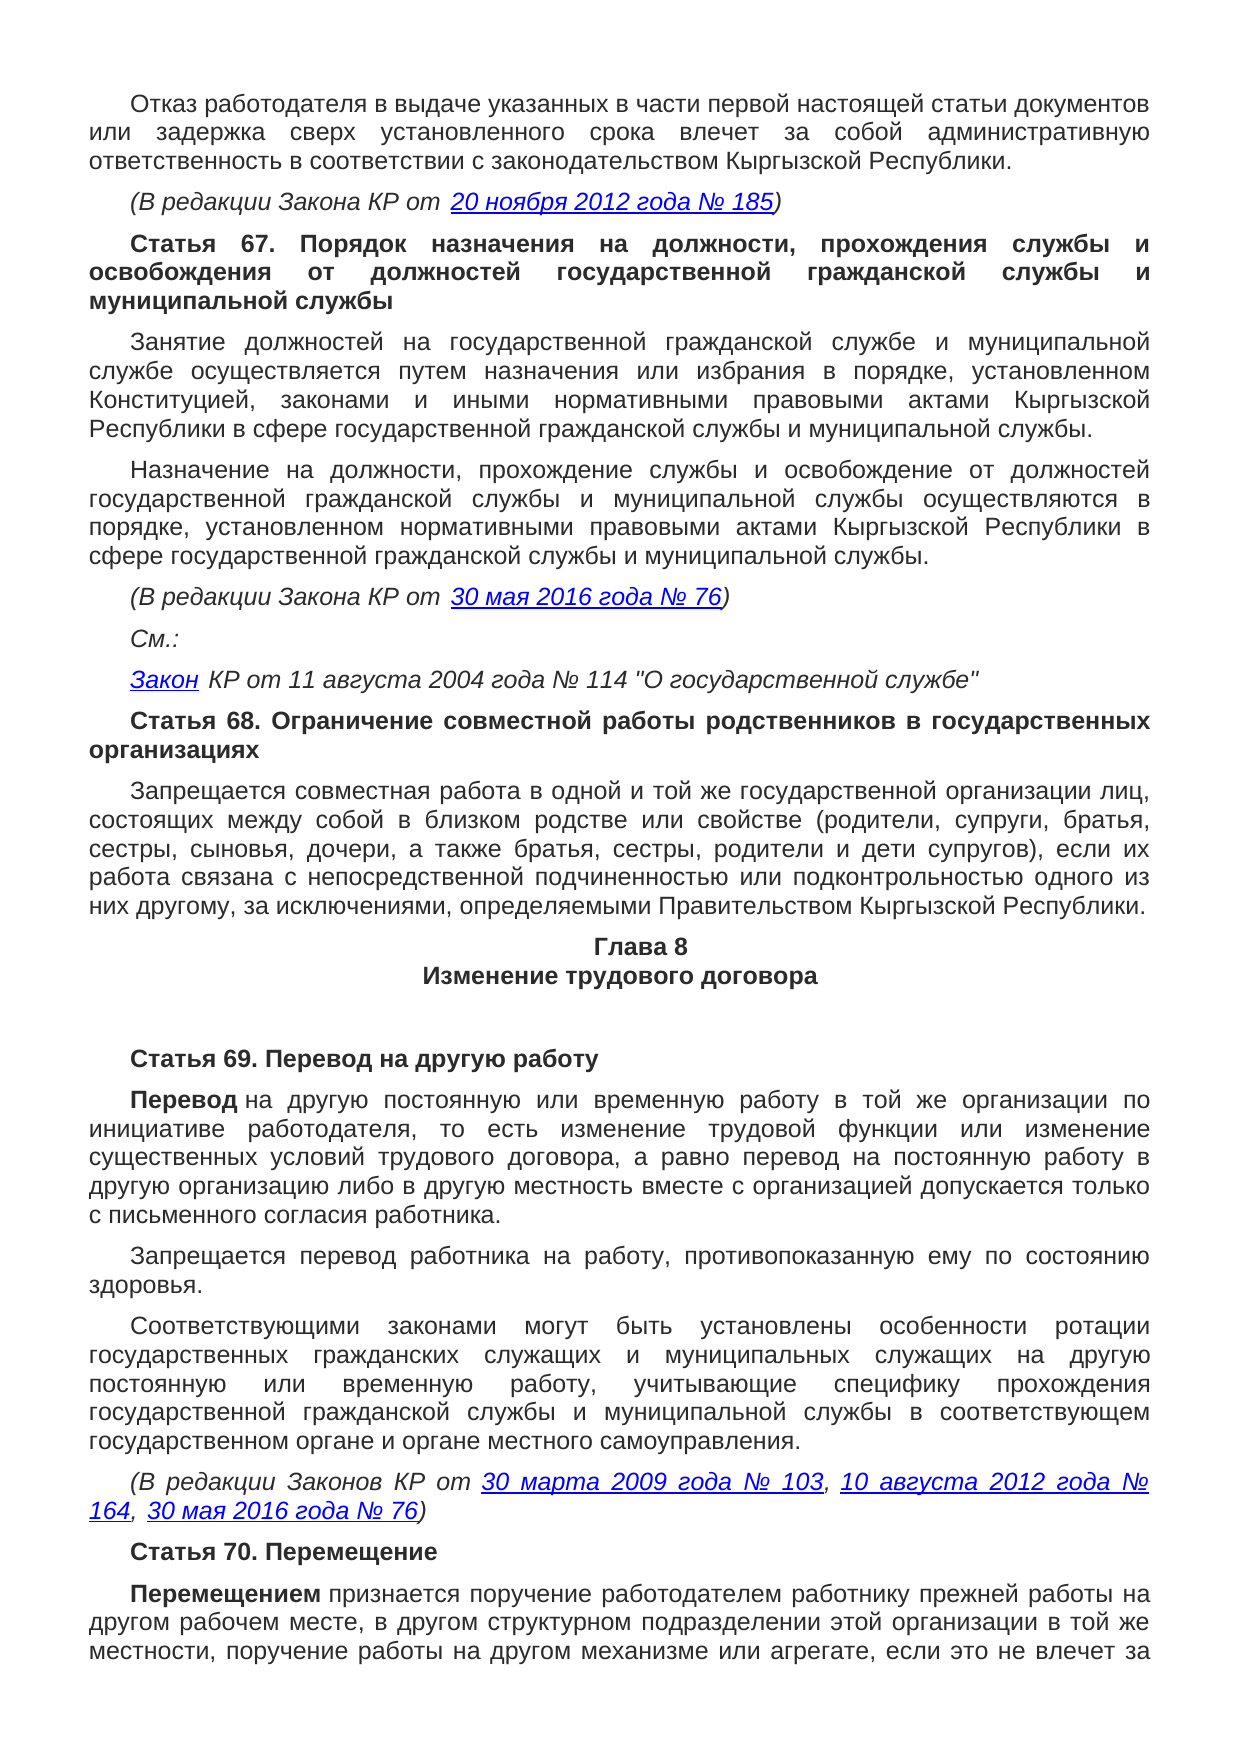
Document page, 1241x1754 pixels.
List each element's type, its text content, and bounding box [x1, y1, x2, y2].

text Статья 70. Перемещение [89, 1537, 1152, 1566]
text (В редакции Закона КР от 20 ноября 2012 года № 185) [89, 187, 1152, 216]
text Перевод на другую постоянную или временную работу в той же организации по инициативе работодателя, то есть изменение трудовой функции или изменение существенных условий трудового договора, а равно перевод на постоянную работу в другую организацию либо в другую местность вместе с организацией допускается только с письменного согласия работника. [89, 1085, 1152, 1229]
text Запрещается перевод работника на работу, противопоказанную ему по состоянию здоровья. [89, 1241, 1152, 1299]
text Закон КР от 11 августа 2004 года № 114 "О государственной службе" [89, 665, 1152, 694]
text Назначение на должности, прохождение службы и освобождение от должностей государственной гражданской службы и муниципальной службы осуществляются в порядке, установленном нормативными правовыми актами Кыргызской Республики в сфере государственной гражданской службы и муниципальной службы. [89, 455, 1152, 570]
text Запрещается совместная работа в одной и той же государственной организации лиц, состоящих между собой в близком родстве или свойстве (родители, супруги, братья, сестры, сыновья, дочери, а также братья, сестры, родители и дети супругов), если их работа связана с непосредственной подчиненностью или подконтрольностью одного из них другому, за исключениями, определяемыми Правительством Кыргызской Республики. [89, 776, 1152, 920]
text Глава 8 Изменение трудового договора [89, 932, 1152, 990]
text Занятие должностей на государственной гражданской службе и муниципальной службе осуществляется путем назначения или избрания в порядке, установленном Конституцией, законами и иными нормативными правовыми актами Кыргызской Республики в сфере государственной гражданской службы и муниципальной службы. [89, 327, 1152, 442]
text См.: [89, 624, 1152, 652]
text Статья 68. Ограничение совместной работы родственников в государственных организациях [89, 706, 1152, 764]
text Отказ работодателя в выдаче указанных в части первой настоящей статьи документов или задержка сверх установленного срока влечет за собой административную ответственность в соответствии с законодательством Кыргызской Республики. [89, 89, 1152, 175]
text Статья 67. Порядок назначения на должности, прохождения службы и освобождения от должностей государственной гражданской службы и муниципальной службы [89, 229, 1152, 315]
text (В редакции Законов КР от 30 марта 2009 года № 103, 10 августа 2012 года № 164, 30 мая 2016 года № 76) [89, 1467, 1152, 1525]
text Статья 69. Перевод на другую работу [89, 1044, 1152, 1072]
text Соответствующими законами могут быть установлены особенности ротации государственных гражданских служащих и муниципальных служащих на другую постоянную или временную работу, учитывающие специфику прохождения государственной гражданской службы и муниципальной службы в соответствующем государственном органе и органе местного самоуправления. [89, 1311, 1152, 1455]
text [89, 1579, 1152, 1665]
text (В редакции Закона КР от 30 мая 2016 года № 76) [89, 582, 1152, 611]
